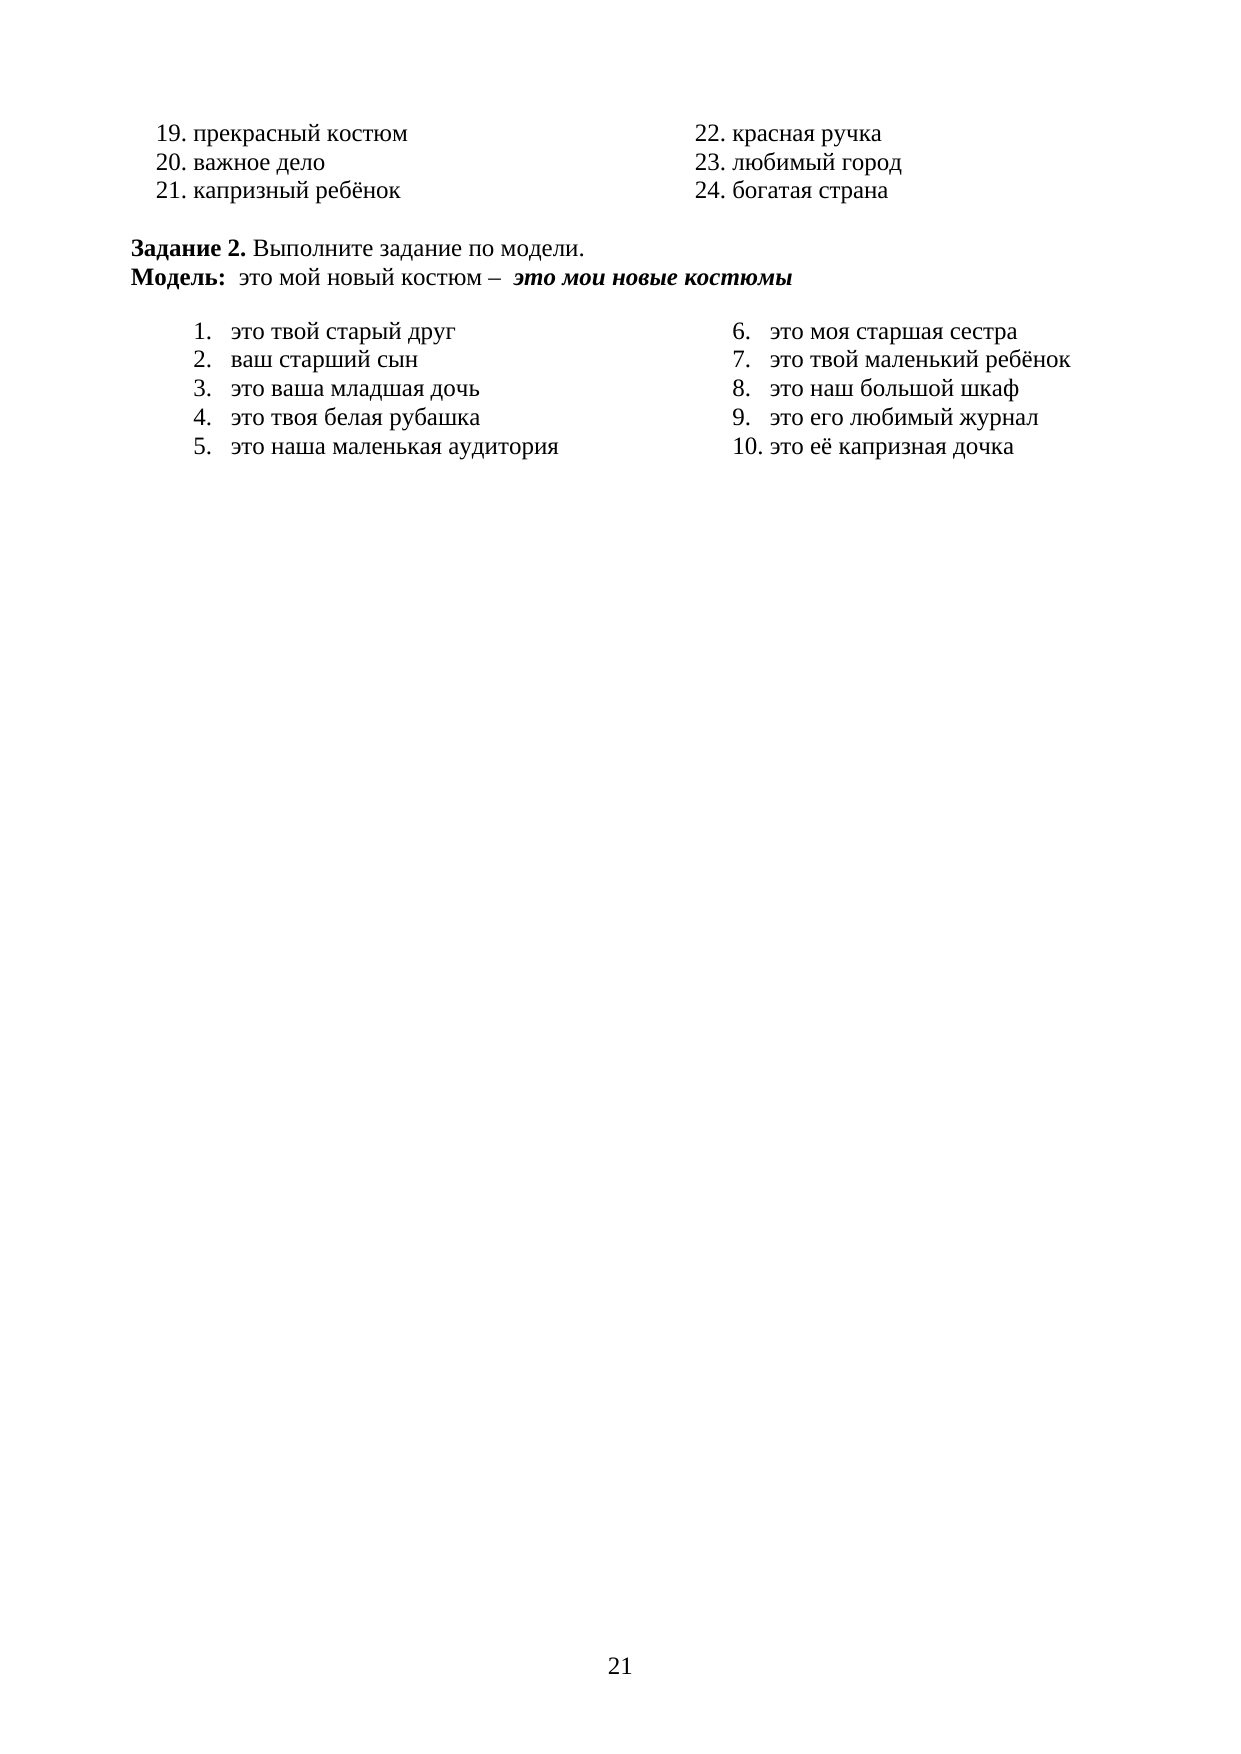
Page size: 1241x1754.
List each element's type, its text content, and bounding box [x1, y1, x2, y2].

list любимый город [694, 147, 1122, 176]
list красная ручка [694, 118, 1122, 147]
list прекрасный костюм [156, 118, 583, 147]
list это твой старый друг [193, 316, 583, 344]
list важное дело [156, 147, 583, 176]
list богатая страна [694, 176, 1122, 204]
list это твоя белая рубашка [193, 402, 583, 431]
list это его любимый журнал [732, 402, 1122, 431]
list это наша маленькая аудитория [193, 431, 583, 459]
list это наш большой шкаф [732, 373, 1122, 402]
list это твой маленький ребёнок [732, 344, 1122, 373]
list это её капризная дочка [732, 431, 1122, 459]
list это ваша младшая дочь [193, 373, 583, 402]
list капризный ребёнок [156, 176, 583, 204]
list ваш старший сын [193, 344, 583, 373]
text Модель: это мой новый костюм – это мои новые костюмы [118, 262, 1122, 291]
text Задание 2. Выполните задание по модели. [118, 233, 1122, 262]
list это моя старшая сестра [732, 316, 1122, 344]
